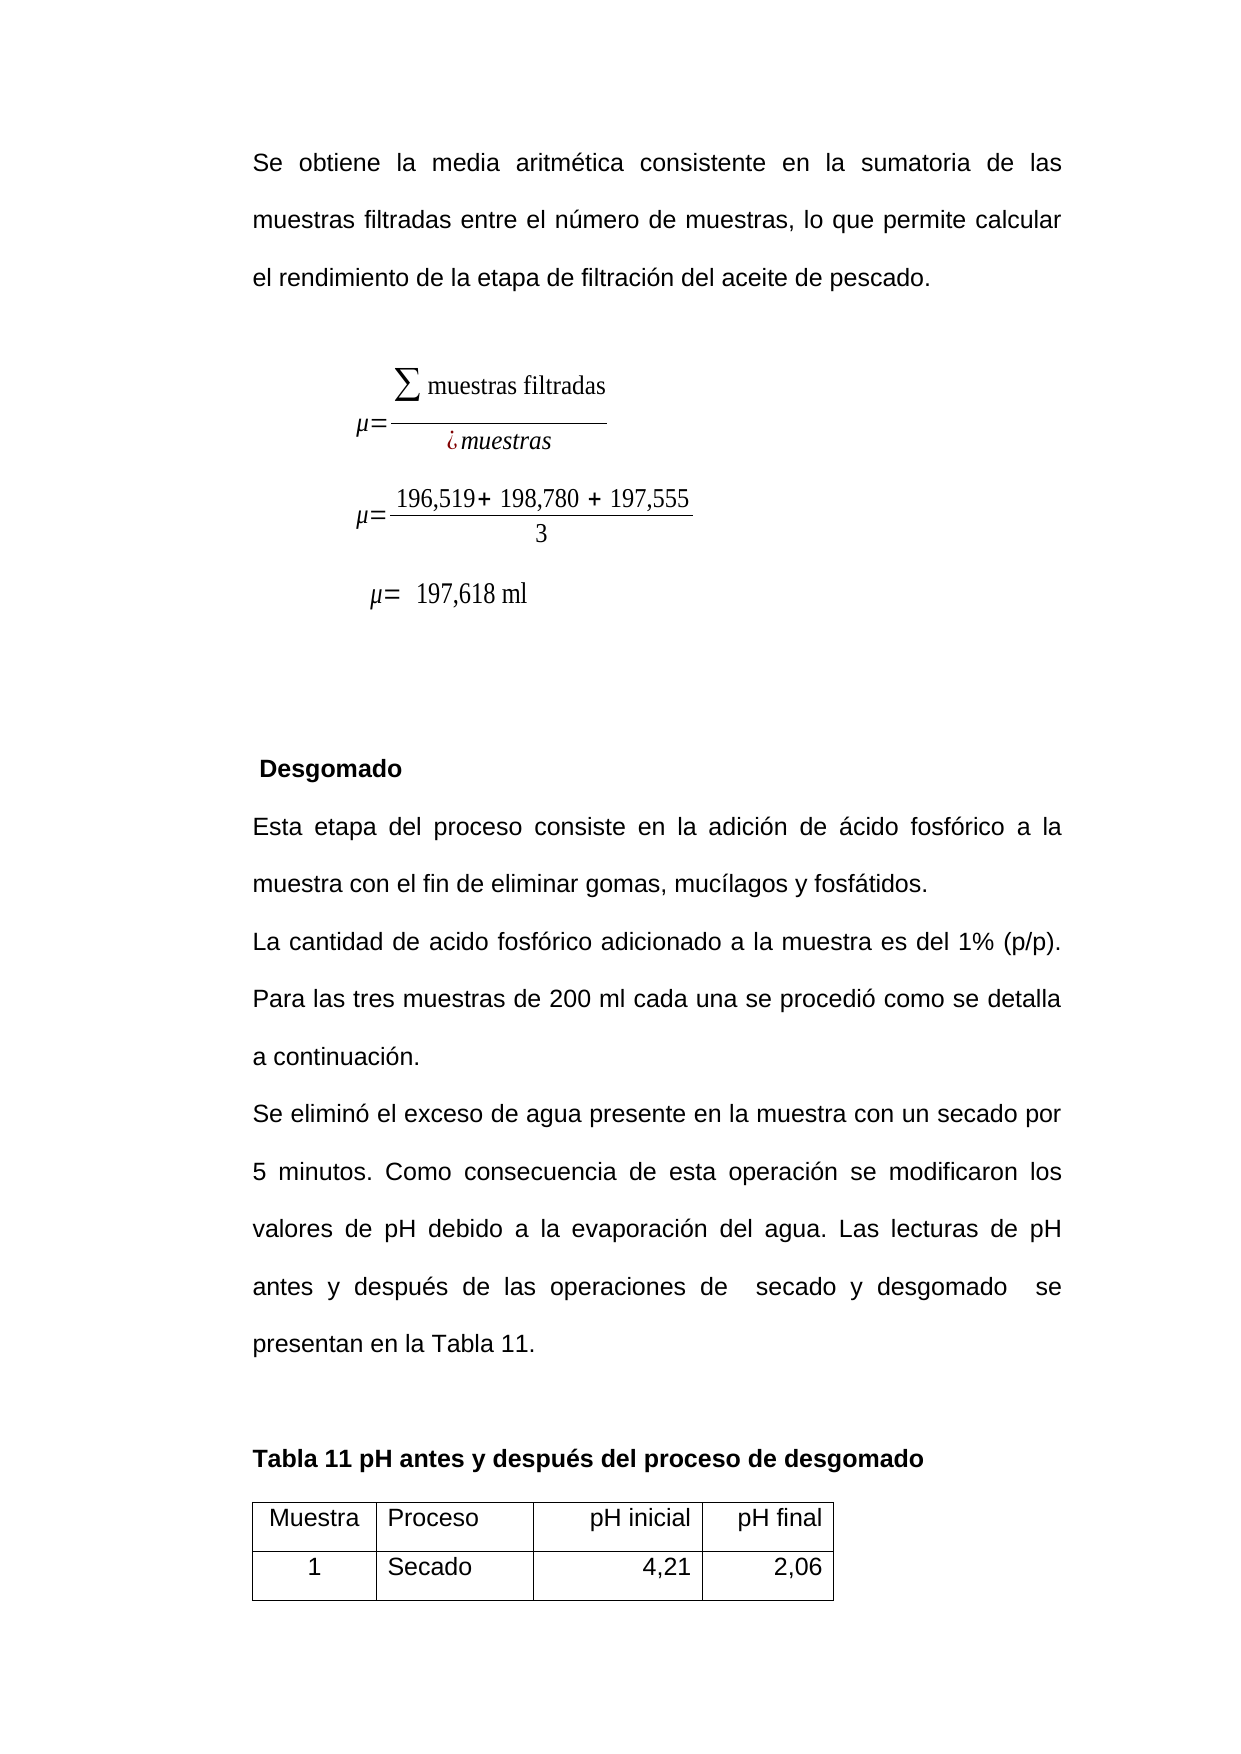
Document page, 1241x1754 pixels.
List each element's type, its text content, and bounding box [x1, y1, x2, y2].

table_cell 1 [253, 1552, 376, 1600]
table_cell Secado Desgomado [377, 1552, 533, 1600]
table_header Proceso [377, 1503, 533, 1551]
table_cell 2,06 0,44 [703, 1552, 833, 1600]
title Esta etapa del proceso consiste en la adición de ácido fosfórico a la muestra con el fin de eliminar gomas, mucílagos y fosfátidos. [252, 812, 1063, 898]
table_cell 4,21 2,06 [534, 1552, 702, 1600]
table_header Muestra [253, 1503, 376, 1551]
title La cantidad de acido fosfórico adicionado a la muestra es del 1% (p/p). Para las tres muestras de 200 ml cada una se procedió como se detalla a continuación. [252, 927, 1063, 1071]
table_header pH final [703, 1503, 833, 1551]
text Se obtiene la media aritmética consistente en la sumatoria de las muestras filtradas entre el número de muestras, lo que permite calcular el rendimiento de la etapa de filtración del aceite de pescado. [252, 148, 1063, 291]
table_header pH inicial [534, 1503, 702, 1551]
title Desgomado [252, 754, 1063, 783]
title Se eliminó el exceso de agua presente en la muestra con un secado por 5 minutos. Como consecuencia de esta operación se modificaron los valores de pH debido a la evaporación del agua. Las lecturas de pH antes y después de las operaciones de secado y desgomado se presentan en la Tabla 11. [252, 1099, 1063, 1358]
title Tabla 11 pH antes y después del proceso de desgomado [252, 1444, 1063, 1473]
